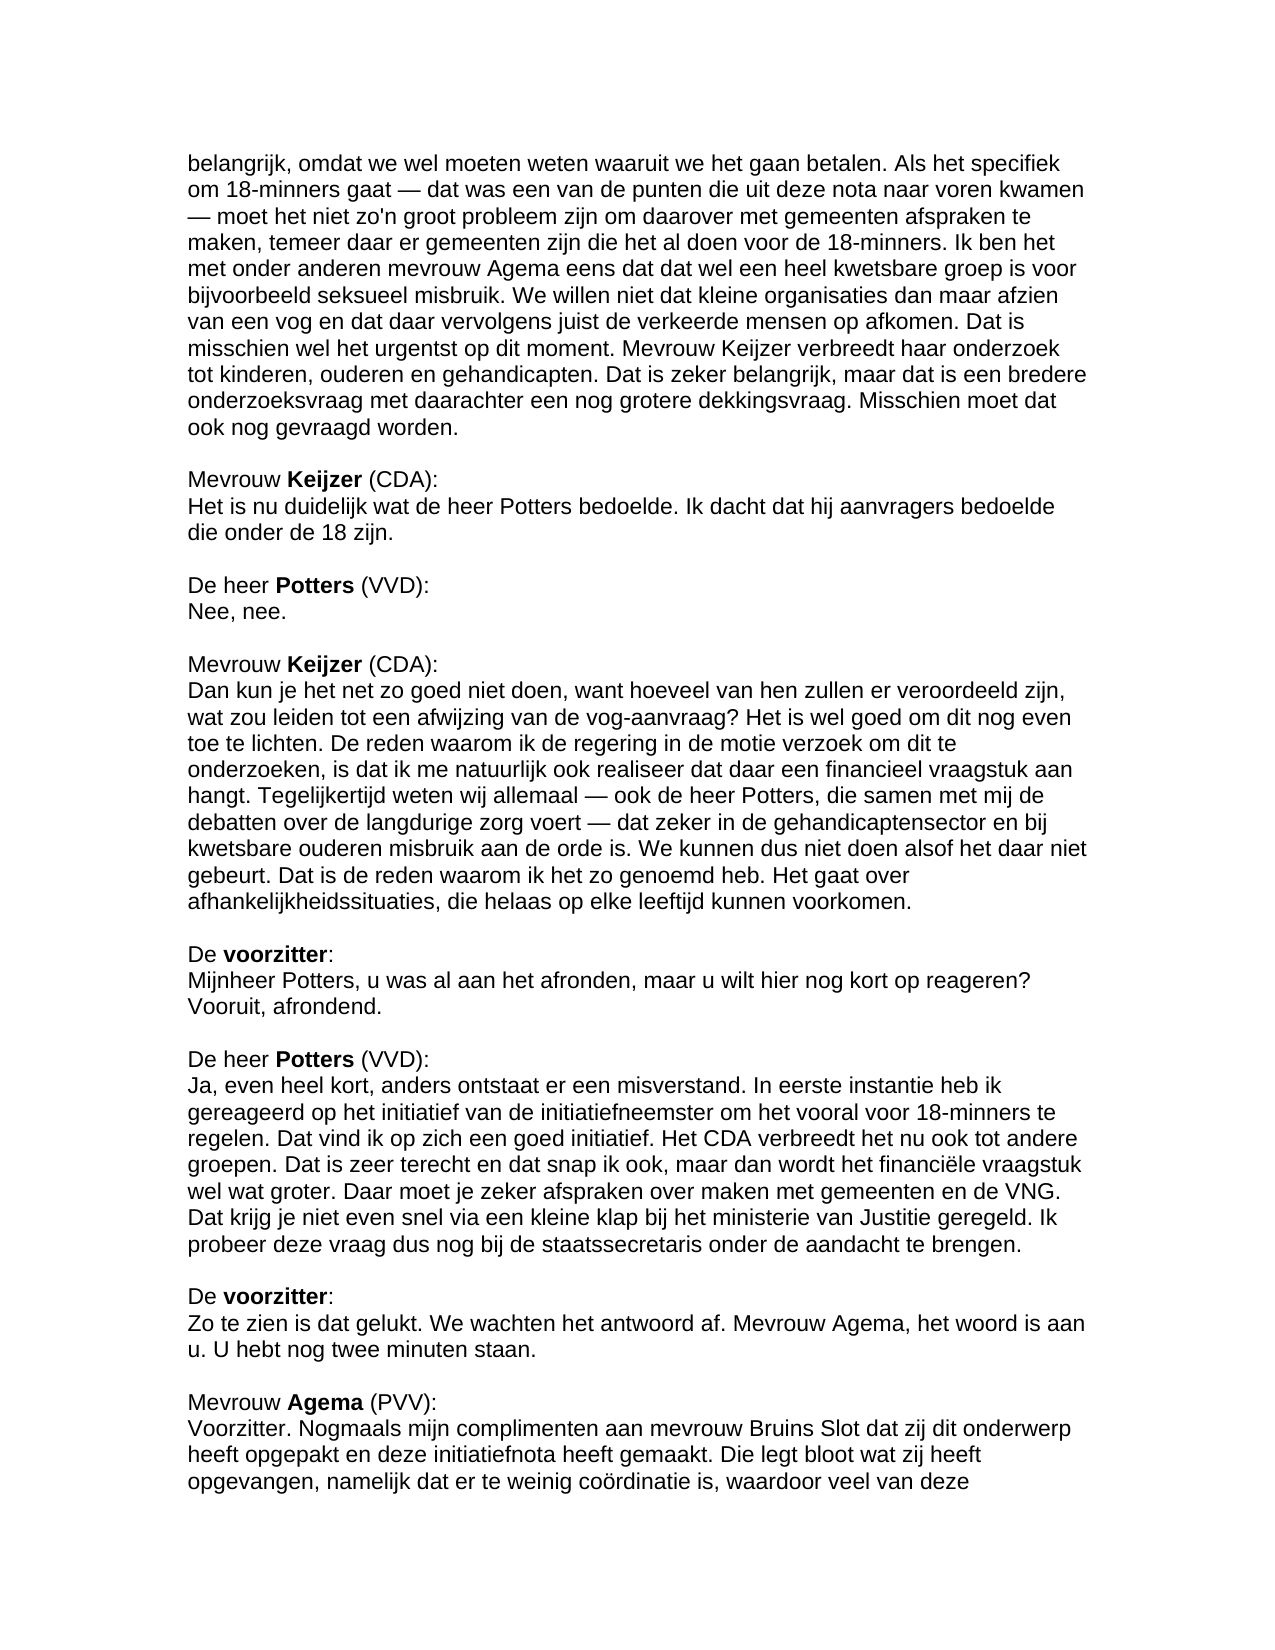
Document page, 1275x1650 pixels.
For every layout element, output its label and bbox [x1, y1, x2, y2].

text [187, 150, 1087, 1494]
